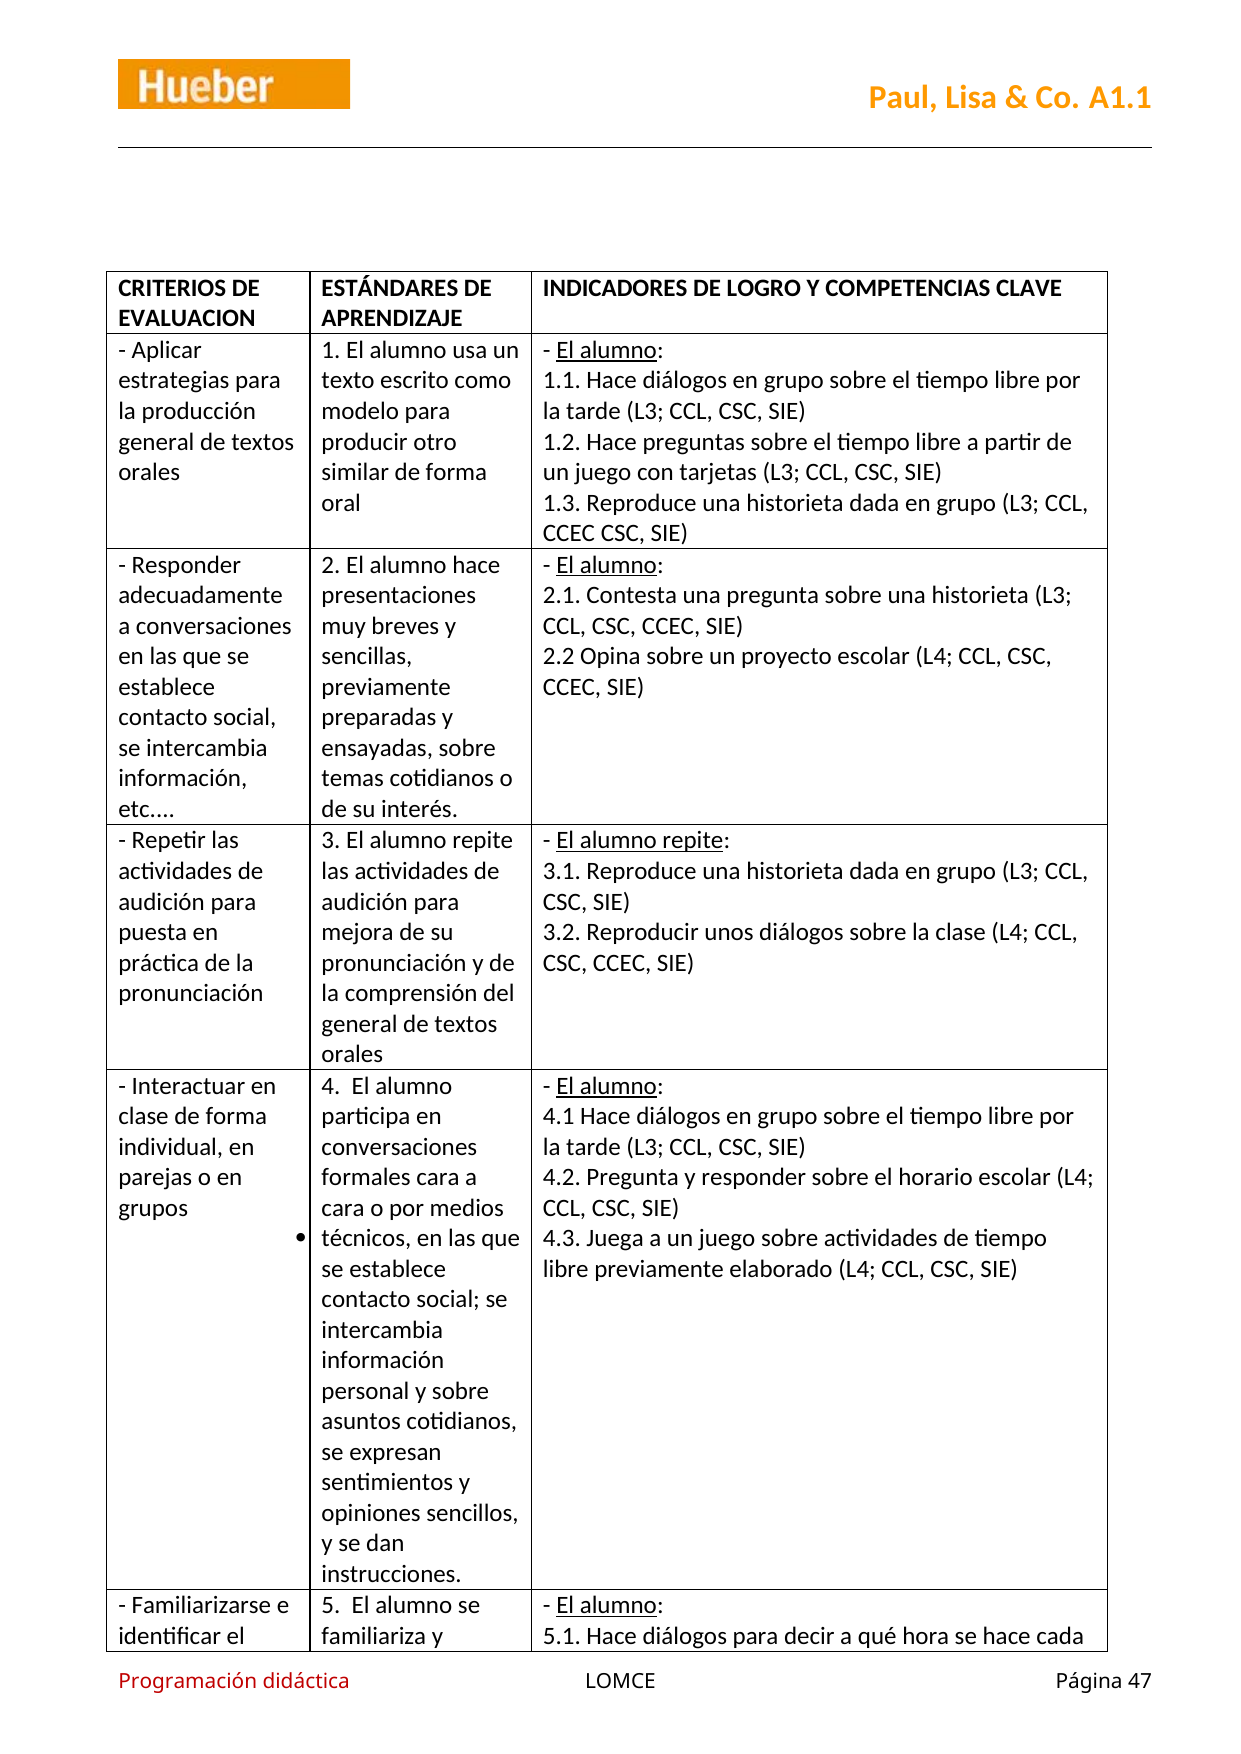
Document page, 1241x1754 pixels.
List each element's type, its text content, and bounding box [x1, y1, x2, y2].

table_header ESTÁNDARES DE APRENDIZAJE [311, 272, 531, 333]
table_cell 4. El alumno participa en conversaciones formales cara a cara o por medios técnicos, en las que se establece contacto social; se intercambia información personal y sobre asuntos cotidianos, se expresan sentimientos y opiniones sencillos, y se dan instrucciones. [311, 1070, 531, 1589]
table_cell - El alumno: 4.1 Hace diálogos en grupo sobre el tiempo libre por la tarde (L3; CCL, CSC, SIE) 4.2. Pregunta y responder sobre el horario escolar (L4; CCL, CSC, SIE) 4.3. Juega a un juego sobre actividades de tiempo libre previamente elaborado (L4; CCL, CSC, SIE) [532, 1070, 1107, 1589]
table_cell - Aplicar estrategias para la producción general de textos orales [107, 334, 309, 548]
table_cell - Responder adecuadamente a conversaciones en las que se establece contacto social, se intercambia información, etc.... [107, 549, 309, 823]
table_cell - El alumno: 2.1. Contesta una pregunta sobre una historieta (L3; CCL, CSC, CCEC, SIE) 2.2 Opina sobre un proyecto escolar (L4; CCL, CSC, CCEC, SIE) [532, 549, 1107, 823]
table_cell 2. El alumno hace presentaciones muy breves y sencillas, previamente preparadas y ensayadas, sobre temas cotidianos o de su interés. [311, 549, 531, 823]
picture [118, 59, 351, 109]
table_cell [311, 1590, 531, 1651]
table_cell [532, 1590, 1107, 1651]
table_header CRITERIOS DE EVALUACION [107, 272, 309, 333]
table_cell - El alumno repite: 3.1. Reproduce una historieta dada en grupo (L3; CCL, CSC, SIE) 3.2. Reproducir unos diálogos sobre la clase (L4; CCL, CSC, CCEC, SIE) [532, 825, 1107, 1069]
table_cell - Interactuar en clase de forma individual, en parejas o en grupos [107, 1070, 309, 1589]
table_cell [107, 1590, 309, 1651]
table_cell 3. El alumno repite las actividades de audición para mejora de su pronunciación y de la comprensión del general de textos orales [311, 825, 531, 1069]
table_header INDICADORES DE LOGRO Y COMPETENCIAS CLAVE [532, 272, 1107, 333]
table_cell 1. El alumno usa un texto escrito como modelo para producir otro similar de forma oral [311, 334, 531, 548]
table_cell - Repetir las actividades de audición para puesta en práctica de la pronunciación [107, 825, 309, 1069]
table_cell - El alumno: 1.1. Hace diálogos en grupo sobre el tiempo libre por la tarde (L3; CCL, CSC, SIE) 1.2. Hace preguntas sobre el tiempo libre a partir de un juego con tarjetas (L3; CCL, CSC, SIE) 1.3. Reproduce una historieta dada en grupo (L3; CCL, CCEC CSC, SIE) [532, 334, 1107, 548]
